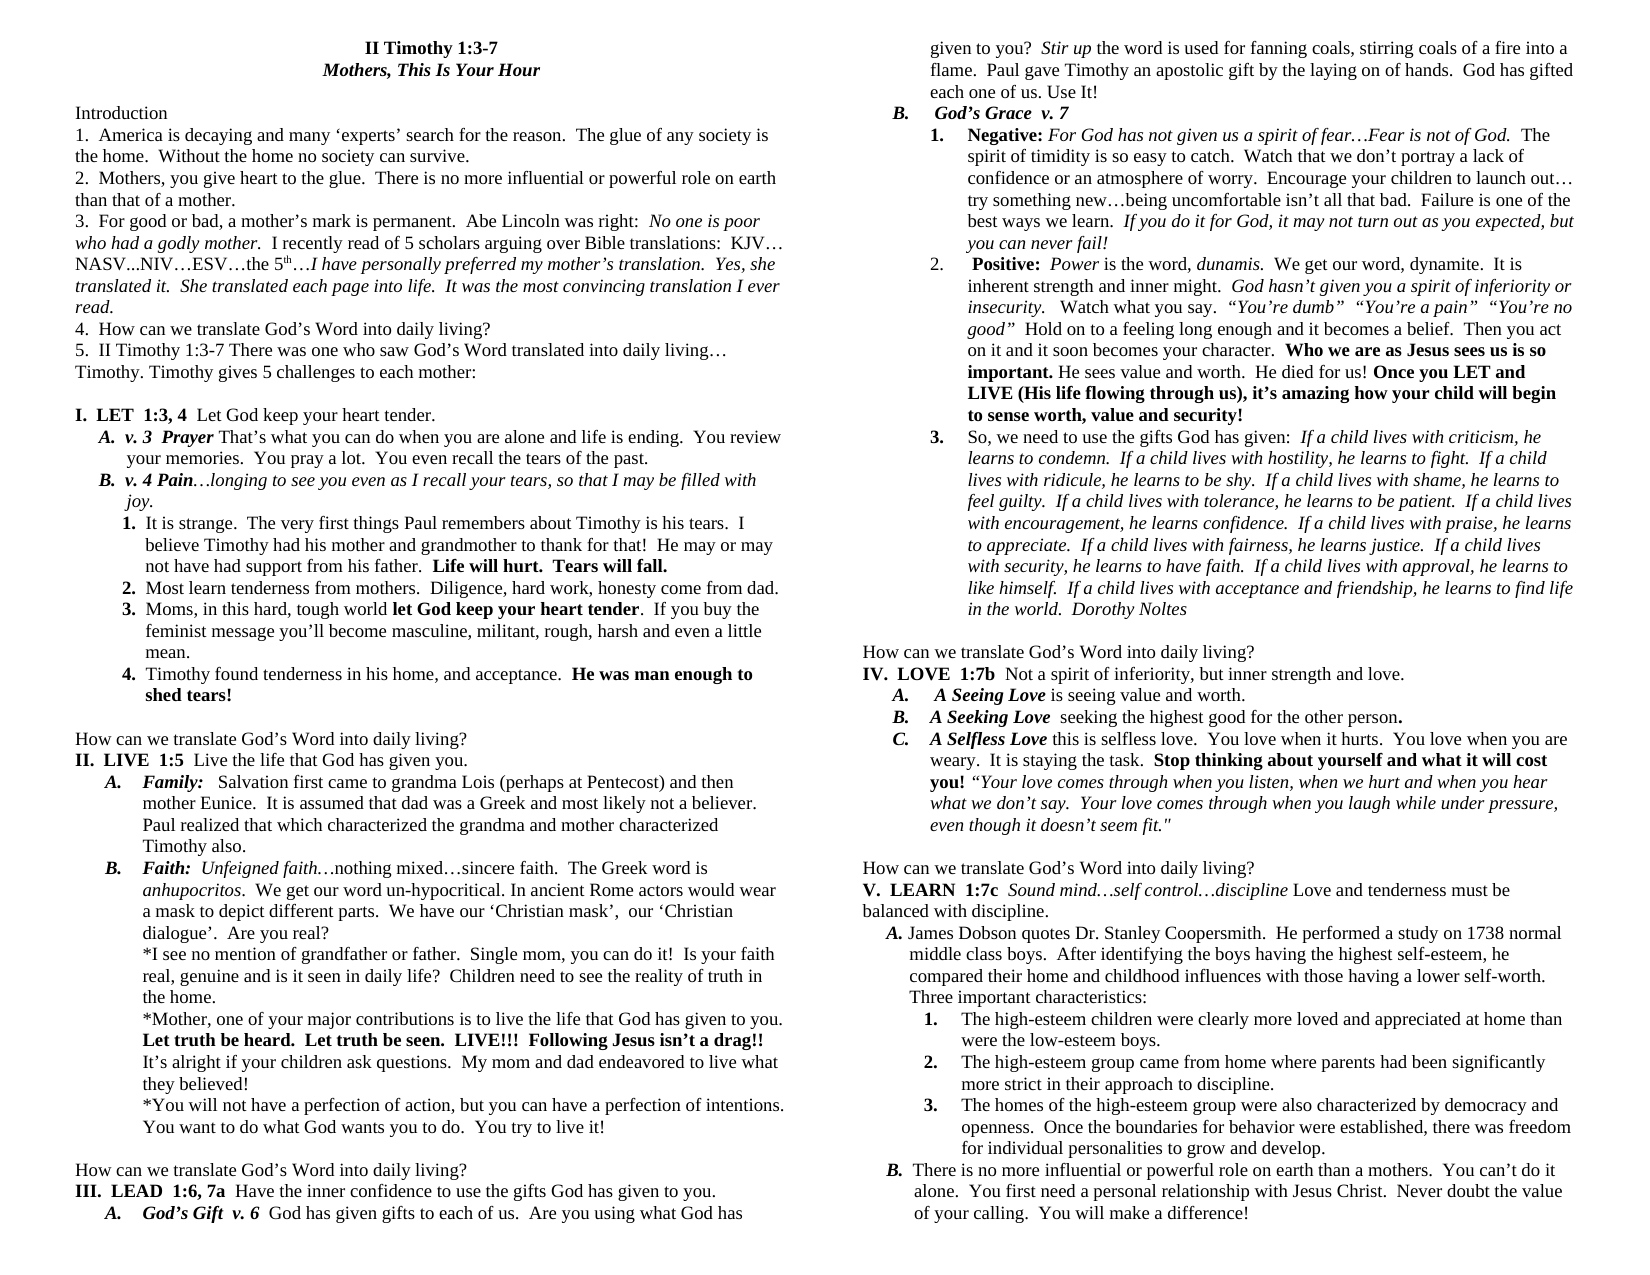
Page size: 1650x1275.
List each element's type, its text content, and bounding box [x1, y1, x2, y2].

list The high-esteem children were clearly more loved and appreciated at home than were the low-esteem boys. [923, 1008, 1575, 1051]
text B. There is no more influential or powerful role on earth than a mothers. You can’t do it [862, 1159, 1575, 1180]
text Introduction [75, 102, 787, 124]
text How can we translate God’s Word into daily living? [75, 1159, 787, 1180]
list A Seeking Love seeking the highest good for the other person. [892, 706, 1575, 727]
text believe Timothy had his mother and grandmother to thank for that! He may or may [75, 533, 787, 555]
list Faith: Unfeigned faith…nothing mixed…sincere faith. The Greek word is anhupocritos. We get our word un-hypocritical. In ancient Rome actors would wear a mask to depict different parts. We have our ‘Christian mask’, our ‘Christian dialogue’. Are you real? [105, 857, 787, 943]
text III. LEAD 1:6, 7a Have the inner confidence to use the gifts God has given to you. [75, 1180, 787, 1202]
text V. LEARN 1:7c Sound mind…self control…discipline Love and tenderness must be balanced with discipline. [862, 878, 1575, 922]
text your memories. You pray a lot. You even recall the tears of the past. [75, 447, 787, 469]
text feminist message you’ll become masculine, militant, rough, harsh and even a little [75, 620, 787, 641]
text *I see no mention of grandfather or father. Single mom, you can do it! Is your faith real, genuine and is it seen in daily life? Children need to see the reality of truth in the home. [142, 943, 787, 1008]
text II Timothy 1:3-7 [75, 37, 787, 59]
text IV. LOVE 1:7b Not a spirit of inferiority, but inner strength and love. [862, 663, 1575, 684]
text 4. Timothy found tenderness in his home, and acceptance. He was man enough to [75, 663, 787, 684]
list God’s Gift v. 6 God has given gifts to each of us. Are you using what God has [105, 1202, 787, 1223]
text 1. It is strange. The very first things Paul remembers about Timothy is his tears. I [75, 512, 787, 533]
text of your calling. You will make a difference! [862, 1202, 1575, 1223]
list Negative: For God has not given us a spirit of fear…Fear is not of God. The spirit of timidity is so easy to catch. Watch that we don’t portray a lack of confidence or an atmosphere of worry. Encourage your children to launch out…try something new…being uncomfortable isn’t all that bad. Failure is one of the best ways we learn. If you do it for God, it may not turn out as you expected, but you can never fail! [930, 124, 1575, 253]
text B. v. 4 Pain…longing to see you even as I recall your tears, so that I may be filled with [75, 469, 787, 490]
text mean. [75, 641, 787, 663]
text How can we translate God’s Word into daily living? [862, 641, 1575, 663]
text 1. America is decaying and many ‘experts’ search for the reason. The glue of any society is the home. Without the home no society can survive. [75, 124, 787, 167]
text given to you? Stir up the word is used for fanning coals, stirring coals of a fire into a flame. Paul gave Timothy an apostolic gift by the laying on of hands. God has gifted each one of us. Use It! [930, 37, 1575, 102]
text middle class boys. After identifying the boys having the highest self-esteem, he [862, 943, 1575, 965]
text How can we translate God’s Word into daily living? [862, 857, 1575, 878]
text 3. For good or bad, a mother’s mark is permanent. Abe Lincoln was right: No one is poor who had a godly mother. I recently read of 5 scholars arguing over Bible translations: KJV…NASV...NIV…ESV…the 5th…I have personally preferred my mother’s translation. Yes, she translated it. She translated each page into life. It was the most convincing translation I ever read. [75, 210, 787, 318]
text shed tears! [75, 684, 787, 706]
text 2. Mothers, you give heart to the glue. There is no more influential or powerful role on earth than that of a mother. [75, 167, 787, 210]
text Mothers, This Is Your Hour [75, 59, 787, 81]
text *Mother, one of your major contributions is to live the life that God has given to you. Let truth be heard. Let truth be seen. LIVE!!! Following Jesus isn’t a drag!! It’s alright if your children ask questions. My mom and dad endeavored to live what they believed! [142, 1008, 787, 1094]
text 3. Moms, in this hard, tough world let God keep your heart tender. If you buy the [75, 598, 787, 620]
text 5. II Timothy 1:3-7 There was one who saw God’s Word translated into daily living…Timothy. Timothy gives 5 challenges to each mother: [75, 339, 787, 382]
text A. v. 3 Prayer That’s what you can do when you are alone and life is ending. You review [75, 426, 787, 447]
text alone. You first need a personal relationship with Jesus Christ. Never doubt the value [862, 1180, 1575, 1202]
list Family: Salvation first came to grandma Lois (perhaps at Pentecost) and then mother Eunice. It is assumed that dad was a Greek and most likely not a believer. Paul realized that which characterized the grandma and mother characterized Timothy also. [105, 771, 787, 857]
text *You will not have a perfection of action, but you can have a perfection of intentions. You want to do what God wants you to do. You try to live it! [142, 1094, 787, 1137]
text not have had support from his father. Life will hurt. Tears will fall. [75, 555, 787, 577]
list So, we need to use the gifts God has given: If a child lives with criticism, he learns to condemn. If a child lives with hostility, he learns to fight. If a child lives with ridicule, he learns to be shy. If a child lives with shame, he learns to feel guilty. If a child lives with tolerance, he learns to be patient. If a child lives with encouragement, he learns confidence. If a child lives with praise, he learns to appreciate. If a child lives with fairness, he learns justice. If a child lives with security, he learns to have faith. If a child lives with approval, he learns to like himself. If a child lives with acceptance and friendship, he learns to find life in the world. Dorothy Noltes [930, 426, 1575, 620]
text I. LET 1:3, 4 Let God keep your heart tender. [75, 404, 787, 426]
text How can we translate God’s Word into daily living? [75, 727, 787, 749]
text Three important characteristics: [862, 986, 1575, 1008]
text 4. How can we translate God’s Word into daily living? [75, 318, 787, 339]
text A. James Dobson quotes Dr. Stanley Coopersmith. He performed a study on 1738 normal [862, 922, 1575, 943]
list A Selfless Love this is selfless love. You love when it hurts. You love when you are weary. It is staying the task. Stop thinking about yourself and what it will cost you! “Your love comes through when you listen, when we hurt and when you hear what we don’t say. Your love comes through when you laugh while under pressure, even though it doesn’t seem fit." [892, 727, 1575, 835]
list Positive: Power is the word, dunamis. We get our word, dynamite. It is inherent strength and inner might. God hasn’t given you a spirit of inferiority or insecurity. Watch what you say. “You’re dumb” “You’re a pain” “You’re no good” Hold on to a feeling long enough and it becomes a belief. Then you act on it and it soon becomes your character. Who we are as Jesus sees us is so important. He sees value and worth. He died for us! Once you LET and LIVE (His life flowing through us), it’s amazing how your child will begin to sense worth, value and security! [930, 253, 1575, 426]
list God’s Grace v. 7 [892, 102, 1575, 124]
text joy. [75, 490, 787, 512]
list The high-esteem group came from home where parents had been significantly more strict in their approach to discipline. [923, 1051, 1575, 1094]
list A Seeing Love is seeing value and worth. [892, 684, 1575, 706]
text II. LIVE 1:5 Live the life that God has given you. [75, 749, 787, 771]
text 2. Most learn tenderness from mothers. Diligence, hard work, honesty come from dad. [75, 577, 787, 598]
list The homes of the high-esteem group were also characterized by democracy and openness. Once the boundaries for behavior were established, there was freedom for individual personalities to grow and develop. [923, 1094, 1575, 1159]
text compared their home and childhood influences with those having a lower self-worth. [862, 965, 1575, 986]
